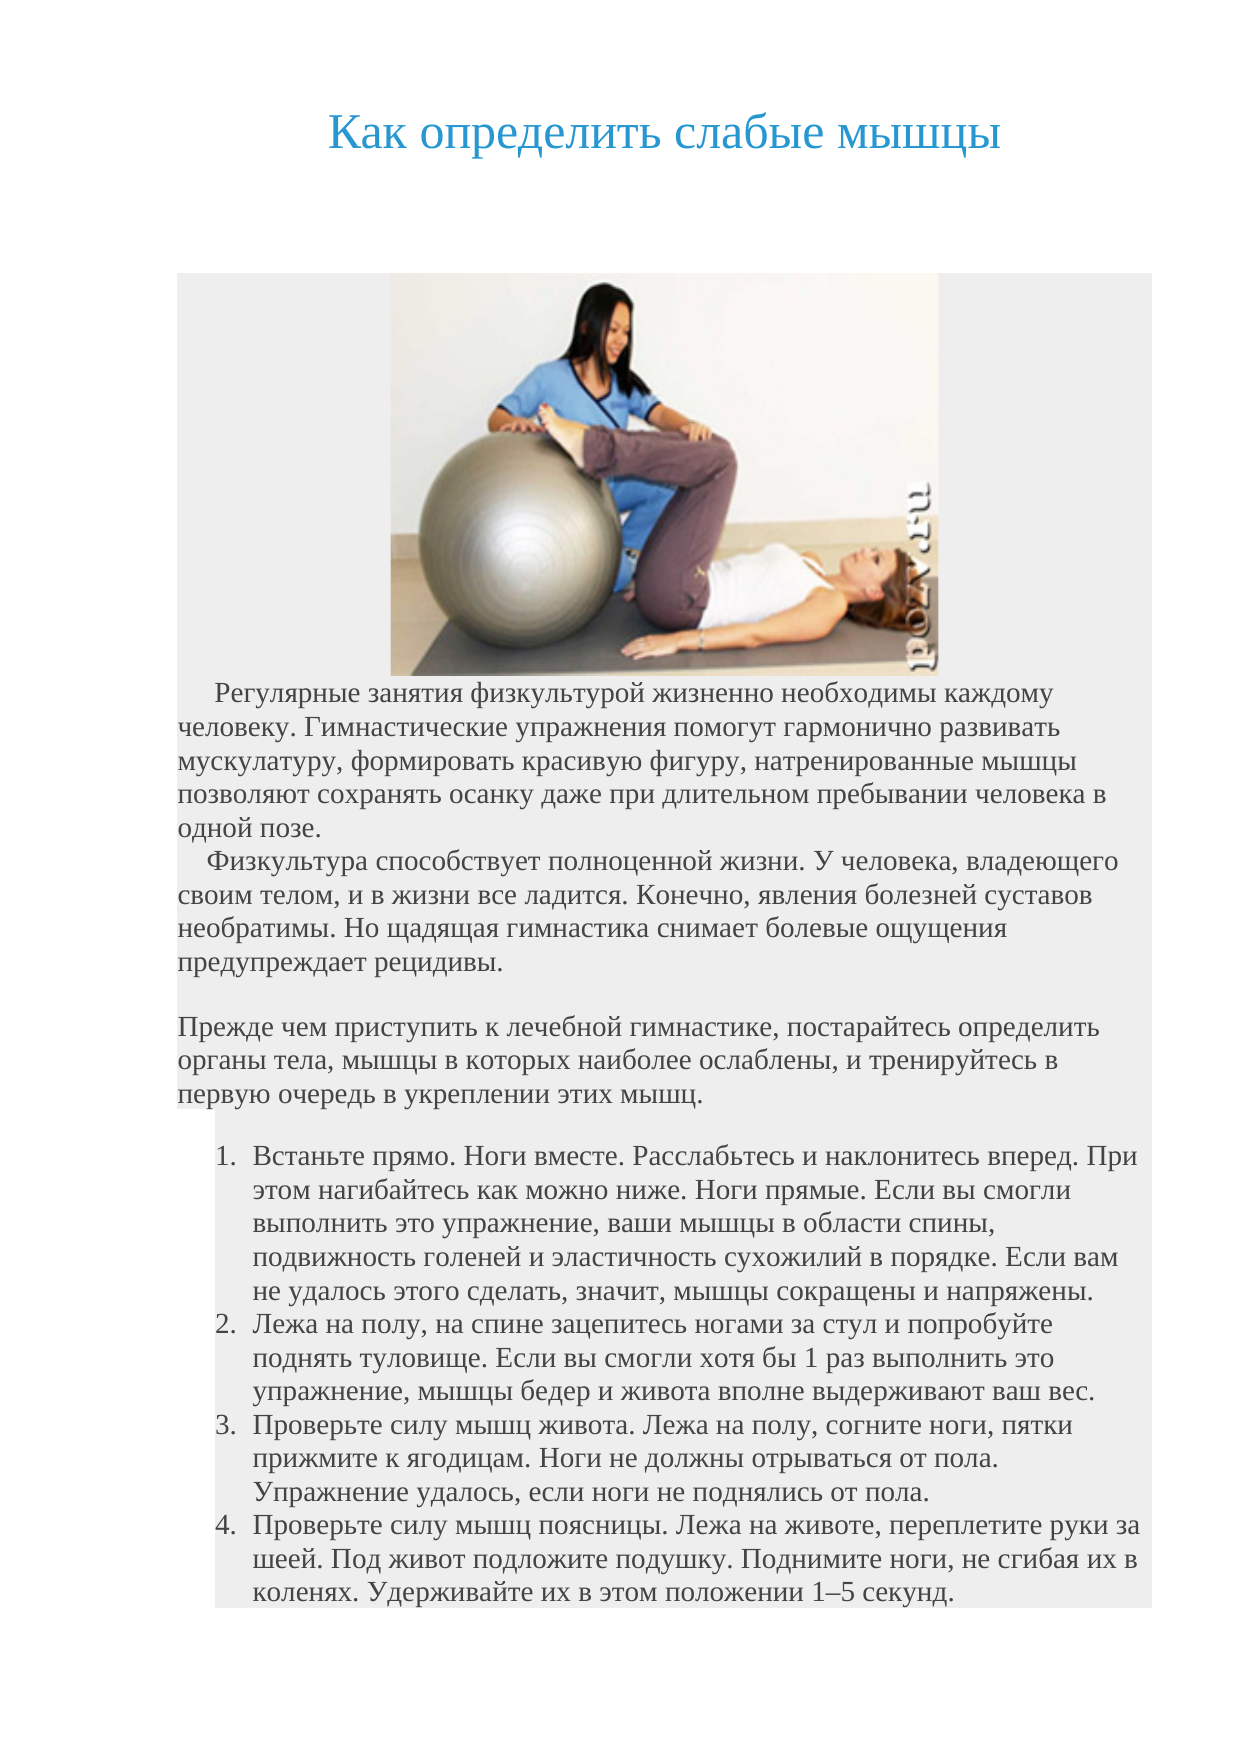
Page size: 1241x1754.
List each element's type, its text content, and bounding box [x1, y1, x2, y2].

text Регулярные занятия физкультурой жизненно необходимы каждому человеку. Гимнастические упражнения помогут гармонично развивать мускулатуру, формировать красивую фигуру, натренированные мышцы позволяют сохранять осанку даже при длительном пребывании человека в одной позе. [177, 676, 1152, 843]
list Проверьте силу мышц поясницы. Лежа на животе, переплетите руки за шеей. Под живот подложите подушку. Поднимите ноги, не сгибая их в коленях. Удерживайте их в этом положении 1–5 секунд. [215, 1507, 1152, 1608]
list Встаньте прямо. Ноги вместе. Расслабьтесь и наклонитесь вперед. При этом нагибайтесь как можно ниже. Ноги прямые. Если вы смогли выполнить это упражнение, ваши мышцы в области спины, подвижность голеней и эластичность сухожилий в порядке. Если вам не удалось этого сделать, значит, мышцы сокращены и напряжены. [215, 1138, 1152, 1306]
text Прежде чем приступить к лечебной гимнастике, постарайтесь определить органы тела, мышцы в которых наиболее ослаблены, и тренируйтесь в первую очередь в укреплении этих мышц. [177, 1009, 1152, 1109]
list Лежа на полу, на спине зацепитесь ногами за стул и попробуйте поднять туловище. Если вы смогли хотя бы 1 раз выполнить это упражнение, мышцы бедер и живота вполне выдерживают ваш вес. [215, 1306, 1152, 1407]
picture [390, 273, 939, 676]
text Как определить слабые мышцы [177, 44, 1152, 159]
list Проверьте силу мышц живота. Лежа на полу, согните ноги, пятки прижмите к ягодицам. Ноги не должны отрываться от пола. Упражнение удалось, если ноги не поднялись от пола. [215, 1407, 1152, 1507]
text Физкультура способствует полноценной жизни. У человека, владеющего своим телом, и в жизни все ладится. Конечно, явления болезней суставов необратимы. Но щадящая гимнастика снимает болевые ощущения предупреждает рецидивы. [177, 843, 1152, 977]
